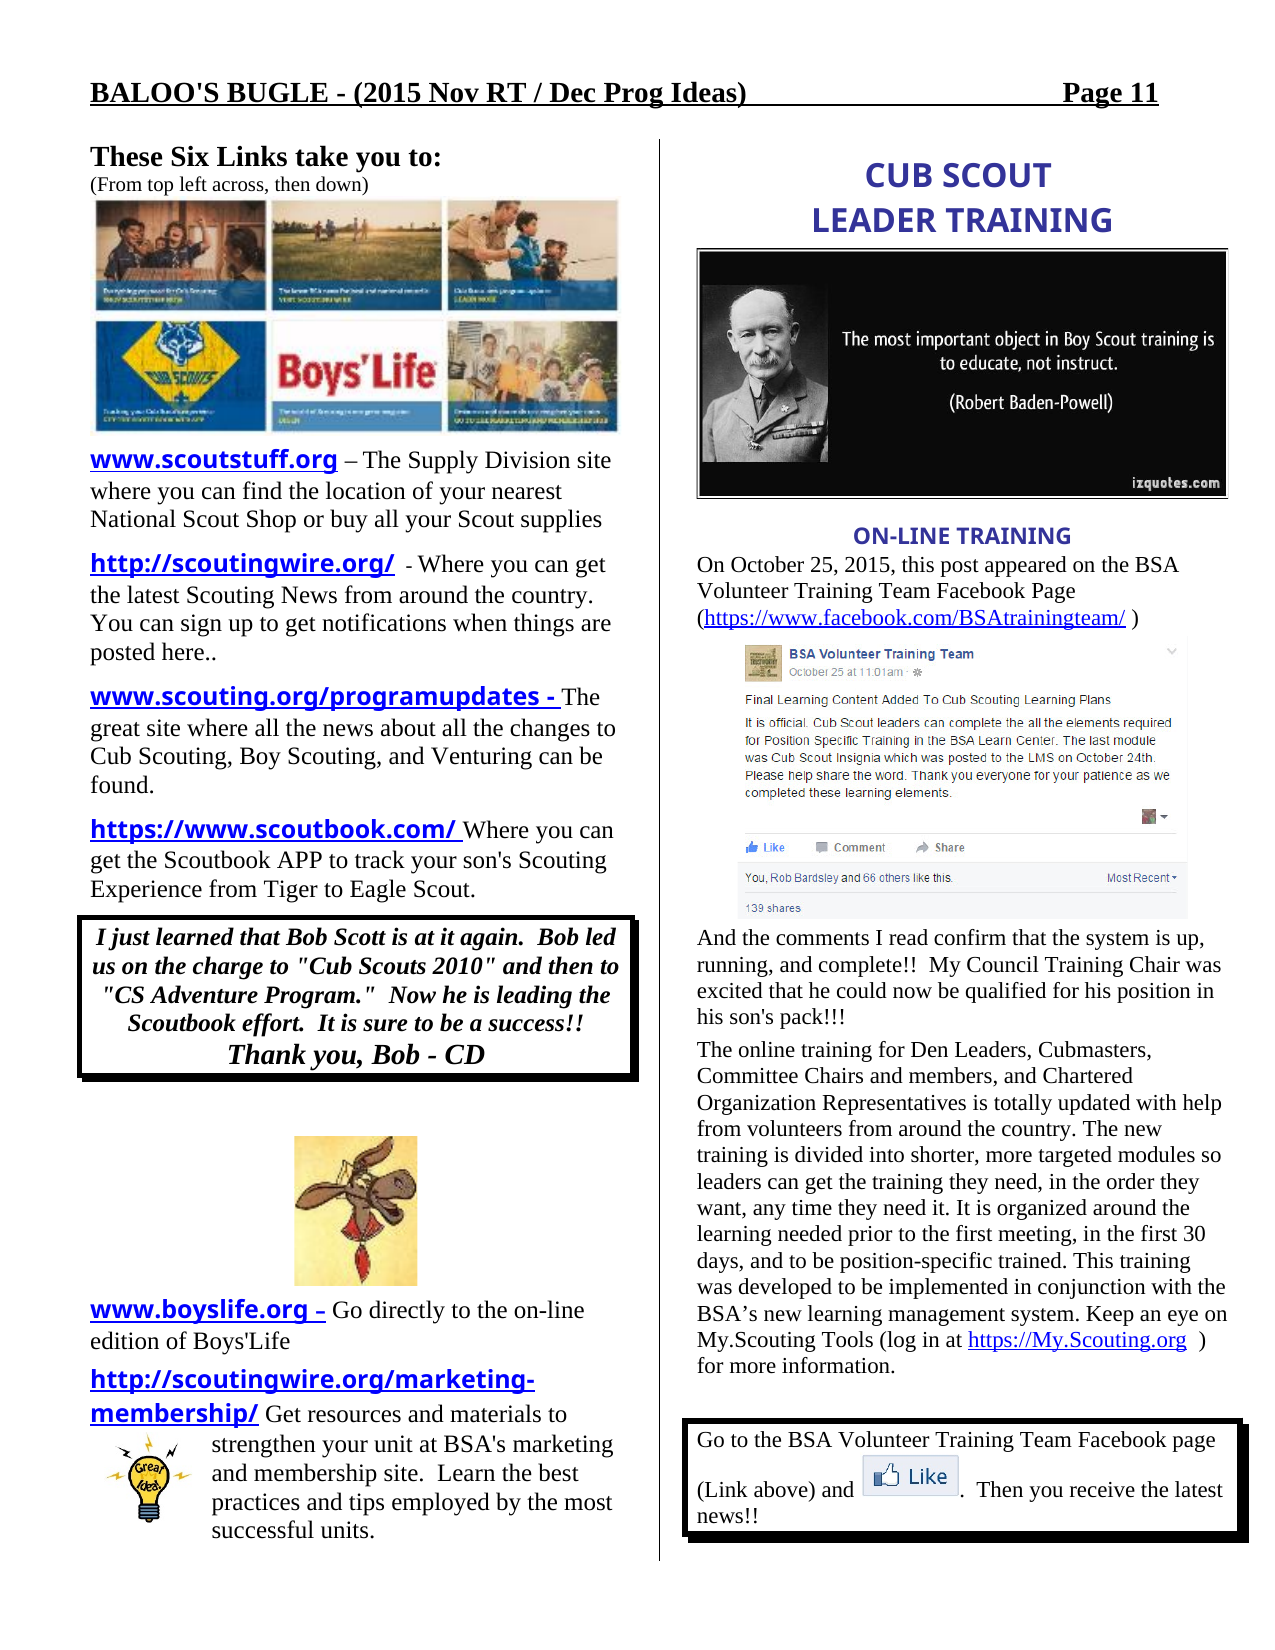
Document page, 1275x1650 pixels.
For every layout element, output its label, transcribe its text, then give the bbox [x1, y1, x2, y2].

text http://scoutingwire.org/ - Where you can get the latest Scouting News from around the country. You can sign up to get notifications when things are posted here.. [90, 546, 622, 666]
text https://www.scoutbook.com/ Where you can get the Scoutbook APP to track your son's Scouting Experience from Tiger to Eagle Scout. [90, 811, 622, 903]
text www.boyslife.org – Go directly to the on-line edition of Boys'Life [90, 1292, 622, 1355]
picture [294, 1136, 418, 1286]
picture [104, 1432, 193, 1523]
picture [696, 248, 1229, 499]
text www.scouting.org/programupdates - The great site where all the news about all the changes to Cub Scouting, Boy Scouting, and Venturing can be found. [90, 678, 622, 799]
text www.scoutstuff.org – The Supply Division site where you can find the location of your nearest National Scout Shop or buy all your Scout supplies [90, 442, 622, 533]
text I just learned that Bob Scott is at it again. Bob led us on the charge to "Cub Scouts 2010" and then to "CS Adventure Program." Now he is leading the Scoutbook effort. It is sure to be a success!! Thank you, Bob - CD [82, 920, 630, 1073]
picture [737, 636, 1188, 919]
picture [860, 1452, 959, 1498]
text http://scoutingwire.org/marketing-membership/ Get resources and materials to strengthen your unit at BSA's marketing and membership site. Learn the best practices and tips employed by the most successful units. [90, 1361, 622, 1544]
text These Six Links take you to: (From top left across, then down) [90, 139, 622, 196]
subtitle ON-LINE TRAINING [697, 519, 1228, 551]
text The online training for Den Leaders, Cubmasters, Committee Chairs and members, and Chartered Organization Representatives is totally updated with help from volunteers from around the country. The new training is divided into shorter, more targeted modules so leaders can get the training they need, in the order they want, any time they need it. It is organized around the learning needed prior to the first meeting, in the first 30 days, and to be position-specific trained. This training was developed to be implemented in conjunction with the BSA’s new learning management system. Keep an eye on My.Scouting Tools (log in at https://My.Scouting.org ) for more information. [697, 1036, 1228, 1379]
text On October 25, 2015, this post appeared on the BSA Volunteer Training Team Facebook Page (https://www.facebook.com/BSAtrainingteam/ ) [697, 551, 1228, 630]
text Go to the BSA Volunteer Training Team Facebook page (Link above) and . Then you receive the latest news!! [688, 1424, 1237, 1531]
text And the comments I read confirm that the system is up, running, and complete!! My Council Training Chair was excited that he could now be qualified for his position in his son's pack!!! [697, 924, 1228, 1030]
picture [90, 196, 622, 436]
subtitle CUB SCOUT LEADER TRAINING [697, 151, 1228, 242]
